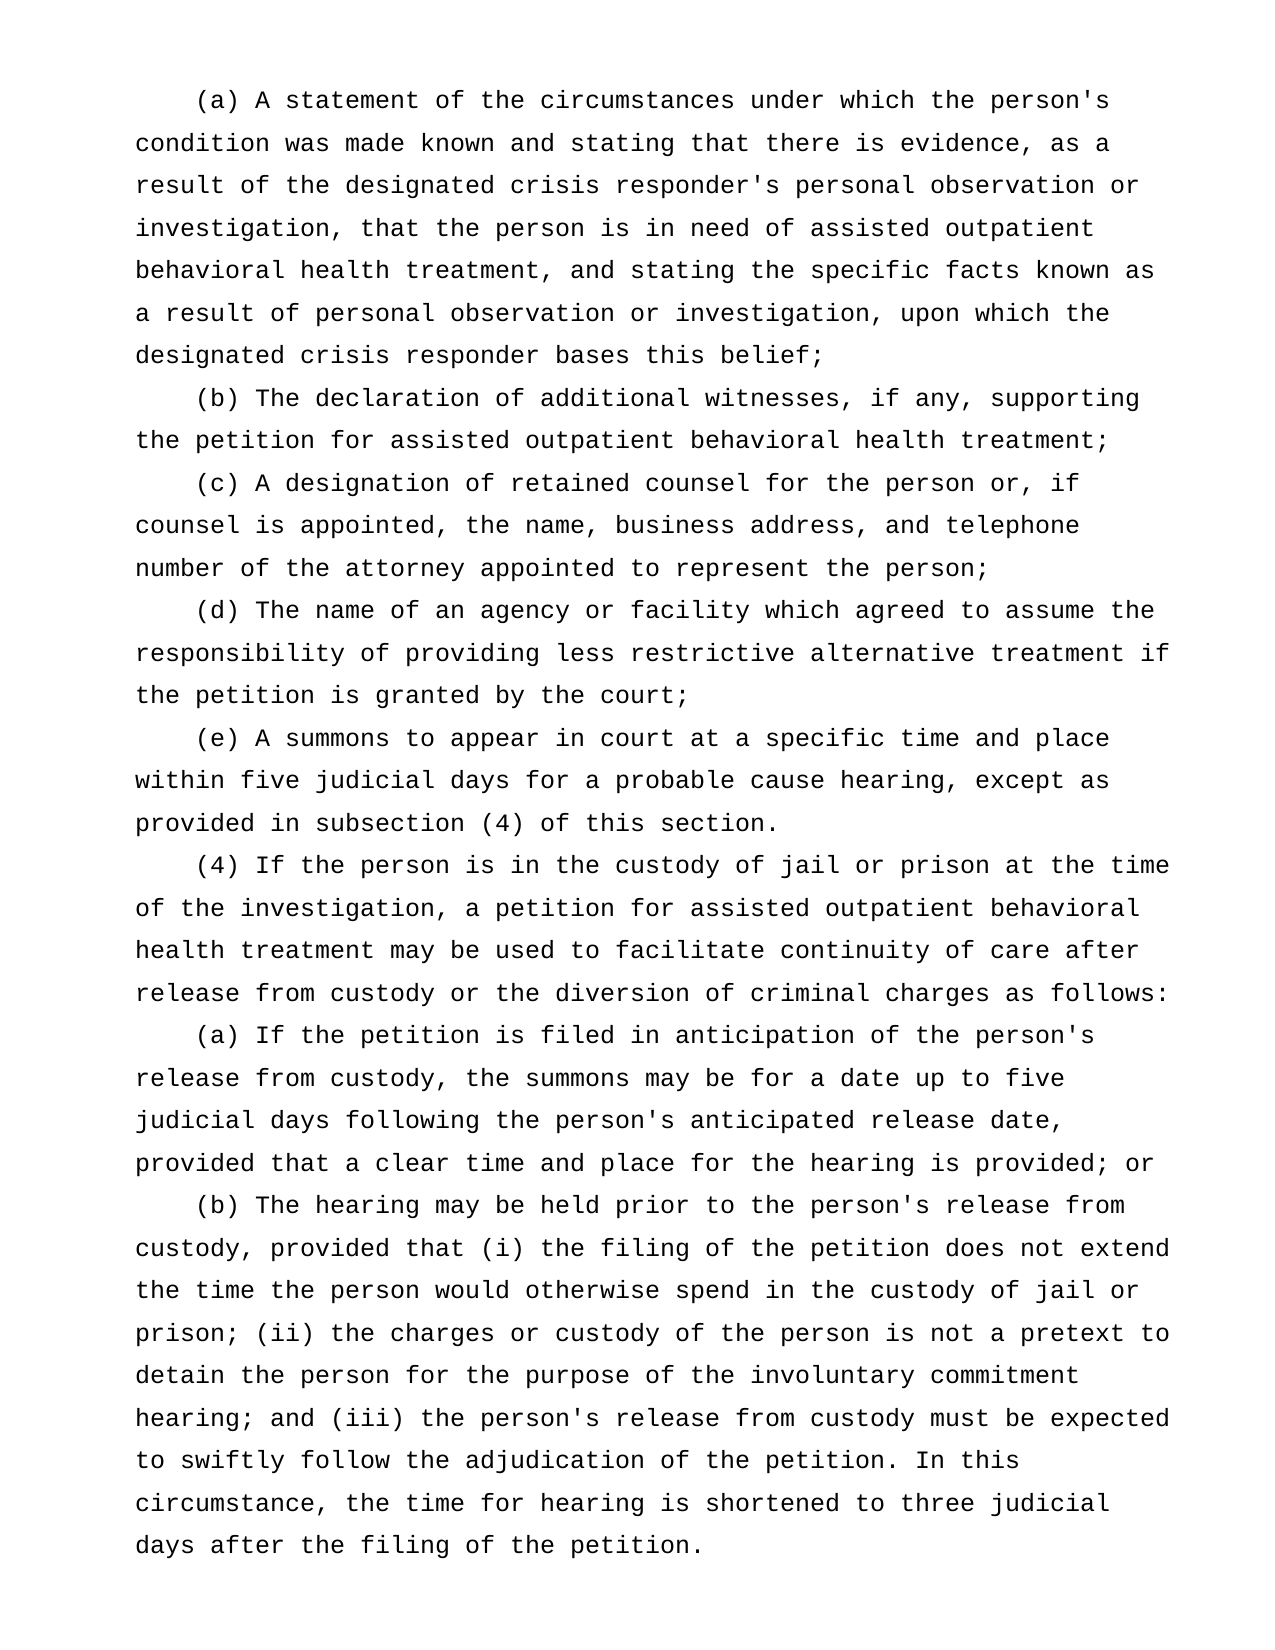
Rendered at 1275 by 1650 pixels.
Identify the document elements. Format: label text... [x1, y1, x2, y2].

text (b) The hearing may be held prior to the person's release from custody, provided that (i) the filing of the petition does not extend the time the person would otherwise spend in the custody of jail or prison; (ii) the charges or custody of the person is not a pretext to detain the person for the purpose of the involuntary commitment hearing; and (iii) the person's release from custody must be expected to swiftly follow the adjudication of the petition. In this circumstance, the time for hearing is shortened to three judicial days after the filing of the petition. [135, 1180, 1170, 1562]
text (d) The name of an agency or facility which agreed to assume the responsibility of providing less restrictive alternative treatment if the petition is granted by the court; [135, 585, 1170, 712]
text (a) A statement of the circumstances under which the person's condition was made known and stating that there is evidence, as a result of the designated crisis responder's personal observation or investigation, that the person is in need of assisted outpatient behavioral health treatment, and stating the specific facts known as a result of personal observation or investigation, upon which the designated crisis responder bases this belief; [135, 75, 1170, 372]
text (4) If the person is in the custody of jail or prison at the time of the investigation, a petition for assisted outpatient behavioral health treatment may be used to facilitate continuity of care after release from custody or the diversion of criminal charges as follows: [135, 840, 1170, 1010]
text (a) If the petition is filed in anticipation of the person's release from custody, the summons may be for a date up to five judicial days following the person's anticipated release date, provided that a clear time and place for the hearing is provided; or [135, 1010, 1170, 1180]
text (e) A summons to appear in court at a specific time and place within five judicial days for a probable cause hearing, except as provided in subsection (4) of this section. [135, 712, 1170, 840]
text (c) A designation of retained counsel for the person or, if counsel is appointed, the name, business address, and telephone number of the attorney appointed to represent the person; [135, 457, 1170, 585]
text (b) The declaration of additional witnesses, if any, supporting the petition for assisted outpatient behavioral health treatment; [135, 372, 1170, 457]
